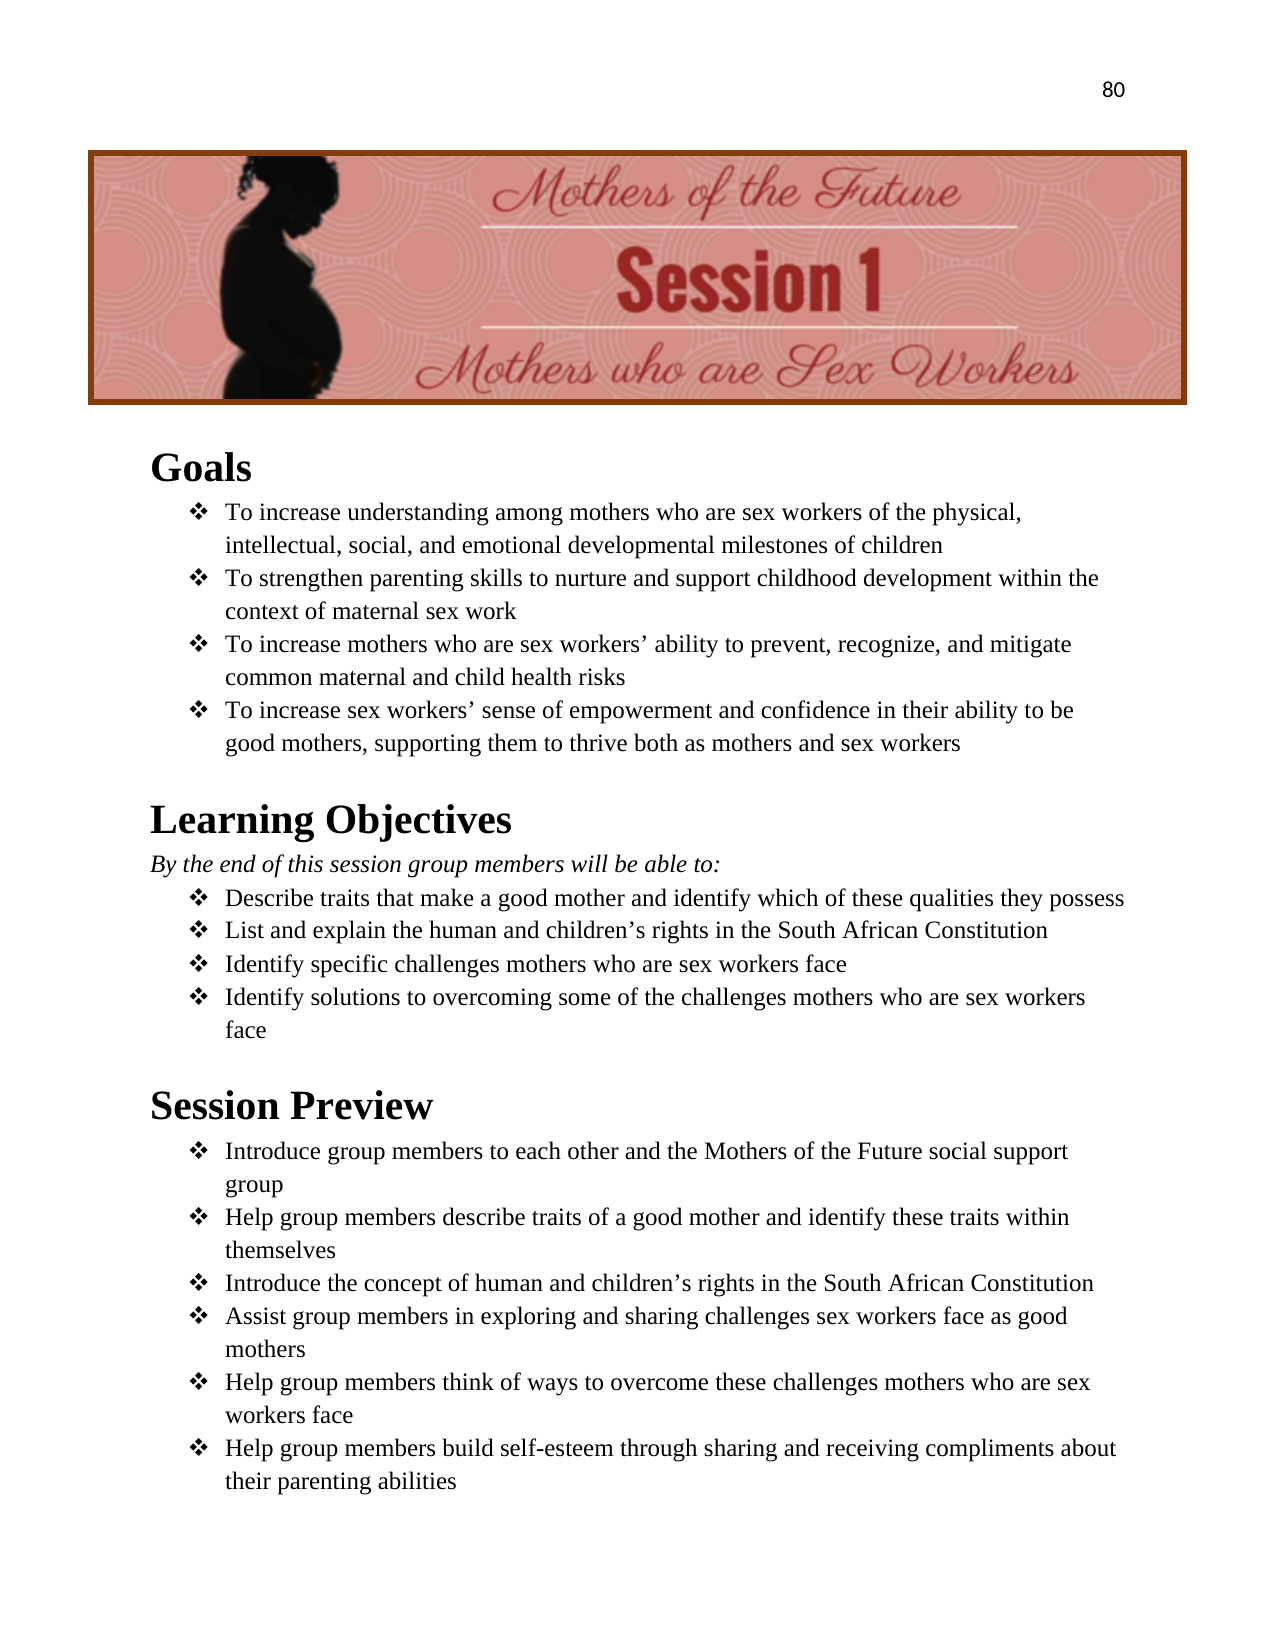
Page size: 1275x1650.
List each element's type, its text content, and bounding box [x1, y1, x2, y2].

list Help group members build self-esteem through sharing and receiving compliments about their parenting abilities [187, 1433, 1125, 1495]
list Assist group members in exploring and sharing challenges sex workers face as good mothers [187, 1301, 1125, 1363]
list Identify specific challenges mothers who are sex workers face [187, 949, 1125, 977]
list List and explain the human and children’s rights in the South African Constitution [187, 916, 1125, 944]
list Introduce the concept of human and children’s rights in the South African Constitution [187, 1268, 1125, 1297]
list Describe traits that make a good mother and identify which of these qualities they possess [187, 883, 1125, 911]
text Session Preview [150, 1081, 1125, 1129]
text Goals [150, 442, 1125, 490]
list Help group members think of ways to overcome these challenges mothers who are sex workers face [187, 1367, 1125, 1429]
list To increase understanding among mothers who are sex workers of the physical, intellectual, social, and emotional developmental milestones of children [187, 497, 1125, 559]
list To increase sex workers’ sense of empowerment and confidence in their ability to be good mothers, supporting them to thrive both as mothers and sex workers [187, 695, 1125, 757]
list Help group members describe traits of a good mother and identify these traits within themselves [187, 1202, 1125, 1264]
list To strengthen parenting skills to nurture and support childhood development within the context of maternal sex work [187, 563, 1125, 625]
text Learning Objectives [150, 794, 1125, 842]
picture [94, 156, 1181, 399]
list Identify solutions to overcoming some of the challenges mothers who are sex workers face [187, 982, 1125, 1043]
list To increase mothers who are sex workers’ ability to prevent, recognize, and mitigate common maternal and child health risks [187, 629, 1125, 691]
text By the end of this session group members will be able to: [150, 849, 1125, 878]
list Introduce group members to each other and the Mothers of the Future social support group [187, 1136, 1125, 1198]
